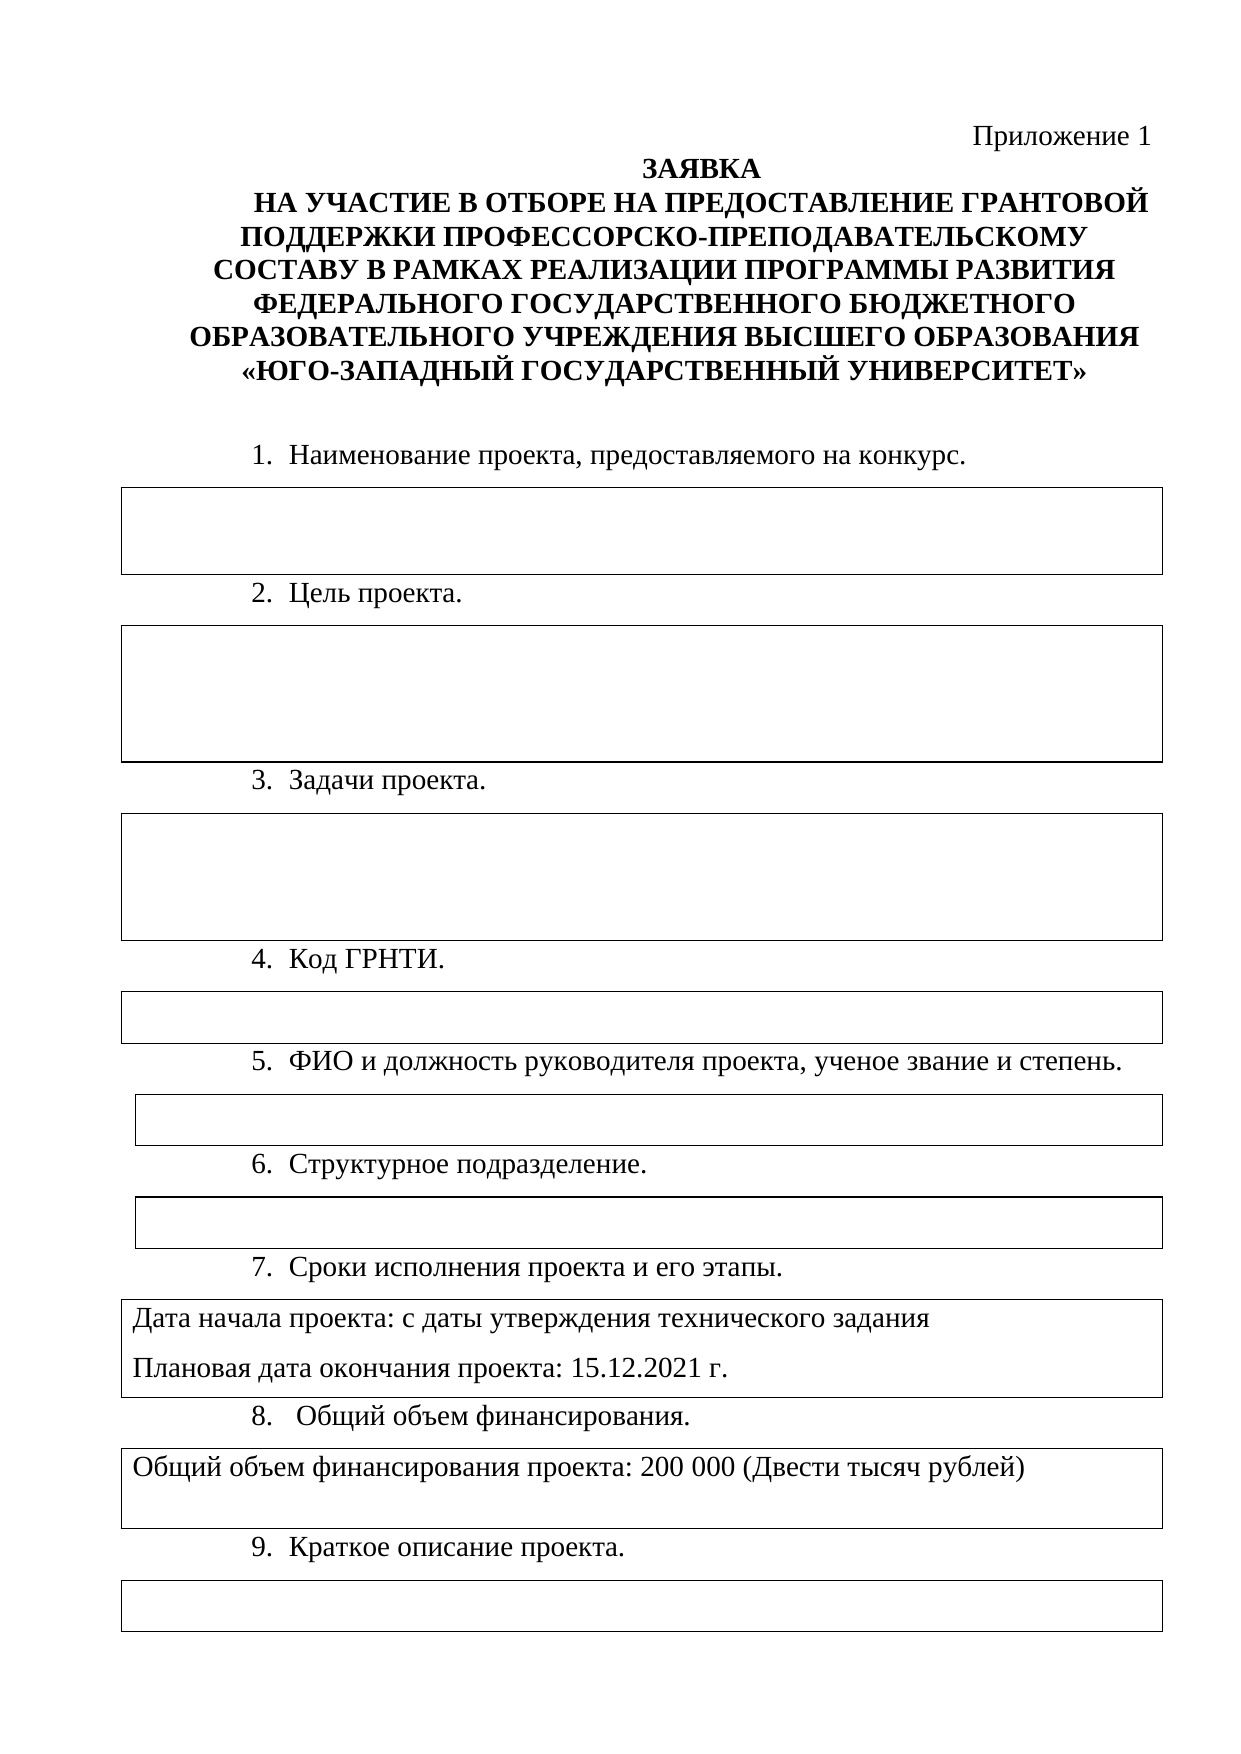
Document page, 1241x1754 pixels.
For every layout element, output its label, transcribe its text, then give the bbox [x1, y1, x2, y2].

list Общий объем финансирования. [251, 1398, 1152, 1432]
table_header [122, 488, 1162, 574]
table_header [122, 814, 1162, 940]
table_header Дата начала проекта: с даты утверждения технического задания Плановая дата окончания проекта: 15.12.2021 г. [122, 1300, 1162, 1397]
text ЗАЯВКА [177, 152, 1152, 185]
list ФИО и должность руководителя проекта, ученое звание и степень. [251, 1044, 1152, 1077]
list Задачи проекта. [251, 763, 1152, 796]
list Краткое описание проекта. [251, 1529, 1152, 1563]
table_header [136, 1198, 1162, 1248]
list Приложение 1 [251, 118, 1152, 152]
table_header [136, 1095, 1162, 1145]
list Структурное подразделение. [251, 1146, 1152, 1179]
list Наименование проекта, предоставляемого на конкурс. [251, 437, 1152, 470]
list Сроки исполнения проекта и его этапы. [251, 1249, 1152, 1282]
table_header [122, 626, 1162, 761]
table_header [122, 992, 1162, 1042]
text НА УЧАСТИЕ В ОТБОРЕ НА ПРЕДОСТАВЛЕНИЕ ГРАНТОВОЙ ПОДДЕРЖКИ ПРОФЕССОРСКО-ПРЕПОДАВАТЕЛЬСКОМУ СОСТАВУ В РАМКАХ РЕАЛИЗАЦИИ ПРОГРАММЫ РАЗВИТИЯ ФЕДЕРАЛЬНОГО ГОСУДАРСТВЕННОГО БЮДЖЕТНОГО ОБРАЗОВАТЕЛЬНОГО УЧРЕЖДЕНИЯ ВЫСШЕГО ОБРАЗОВАНИЯ «ЮГО-ЗАПАДНЫЙ ГОСУДАРСТВЕННЫЙ УНИВЕРСИТЕТ» [177, 185, 1152, 386]
table_header Общий объем финансирования проекта: 200 000 (Двести тысяч рублей) [122, 1449, 1162, 1528]
list Код ГРНТИ. [251, 941, 1152, 974]
list Цель проекта. [251, 575, 1152, 608]
table_header [122, 1581, 1162, 1631]
